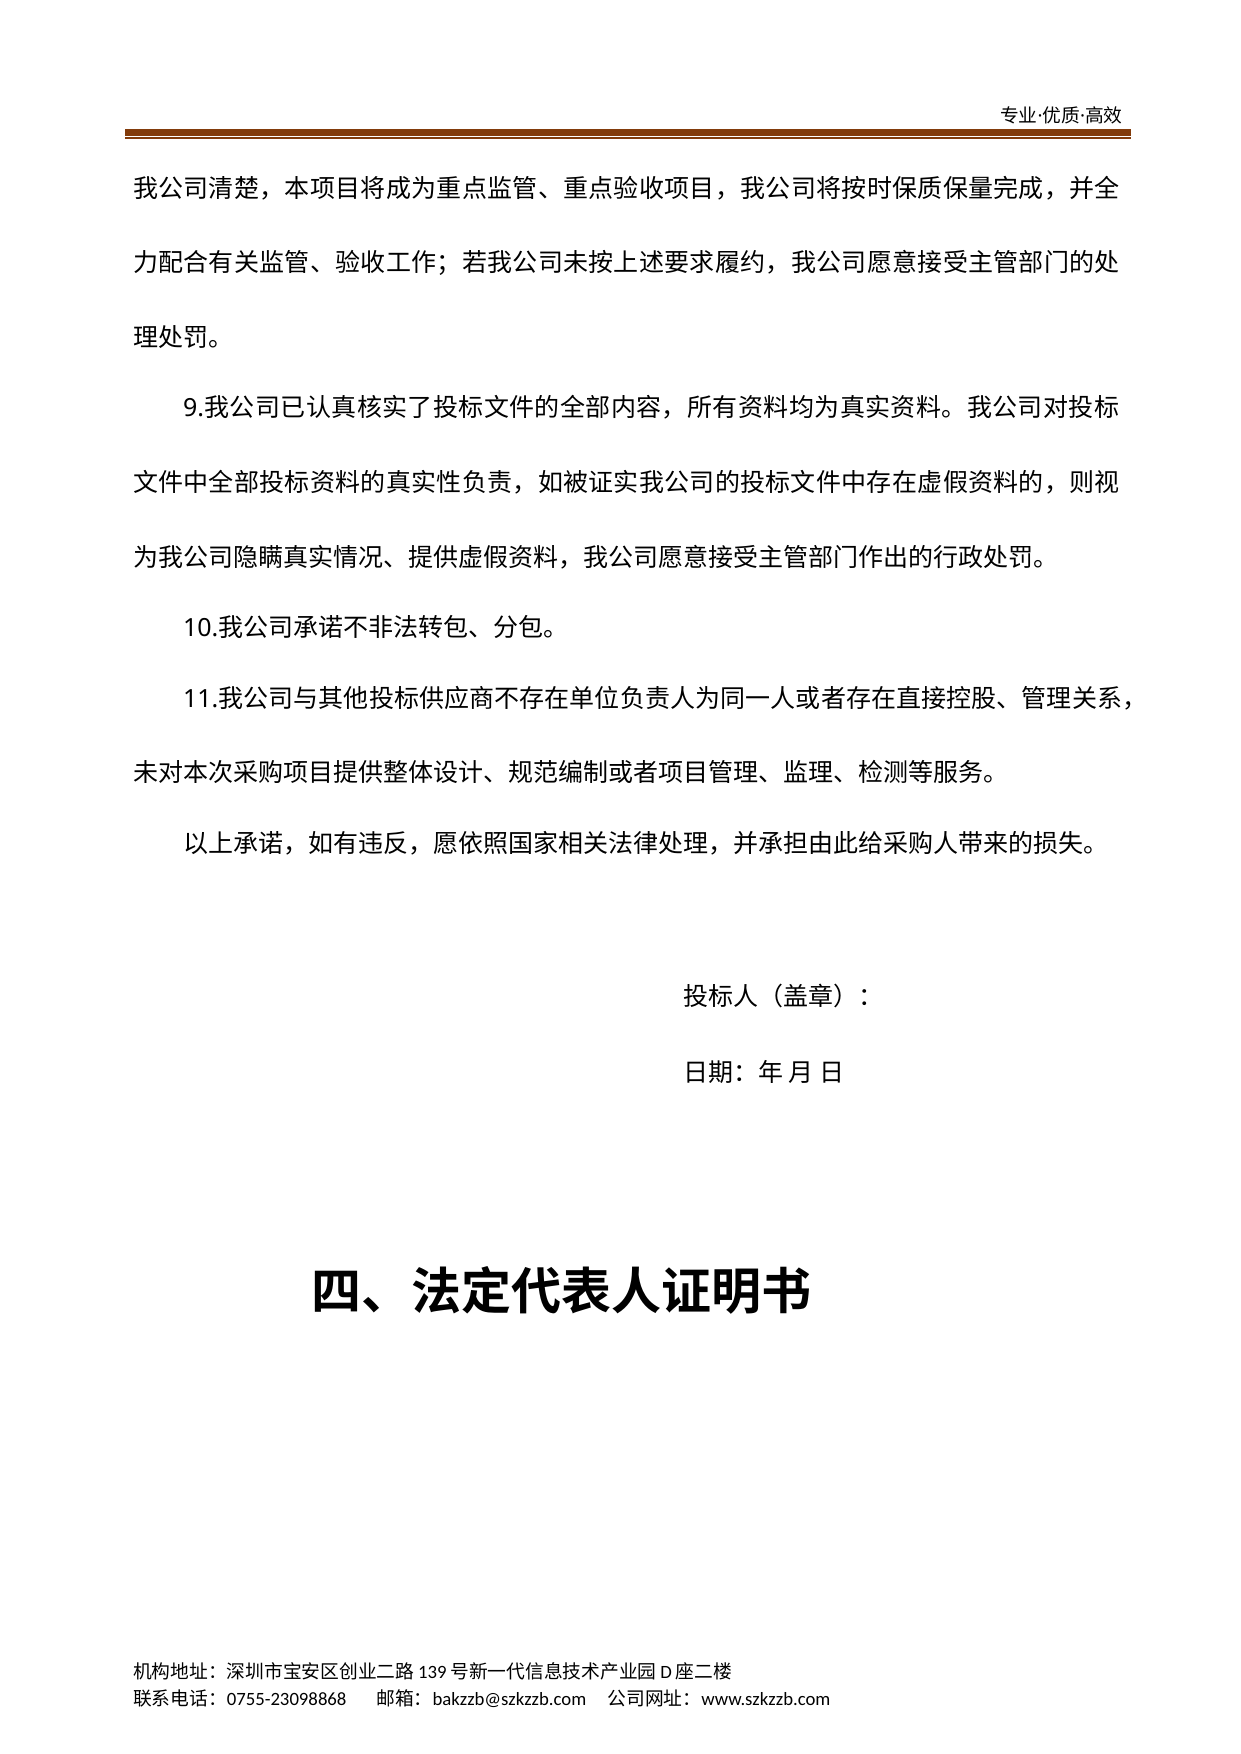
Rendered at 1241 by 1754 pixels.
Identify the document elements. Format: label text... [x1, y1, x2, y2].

text 日期：年 月 日 [133, 1038, 1122, 1103]
text 10.我公司承诺不非法转包、分包。 [133, 593, 1122, 658]
text 以上承诺，如有违反，愿依照国家相关法律处理，并承担由此给采购人带来的损失。 [133, 809, 1122, 874]
text 9.我公司已认真核实了投标文件的全部内容，所有资料均为真实资料。我公司对投标文件中全部投标资料的真实性负责，如被证实我公司的投标文件中存在虚假资料的，则视为我公司隐瞒真实情况、提供虚假资料，我公司愿意接受主管部门作出的行政处罚。 [133, 373, 1122, 588]
list 四、法定代表人证明书 [133, 1239, 989, 1336]
text 11.我公司与其他投标供应商不存在单位负责人为同一人或者存在直接控股、管理关系，未对本次采购项目提供整体设计、规范编制或者项目管理、监理、检测等服务。 [133, 664, 1122, 803]
text 投标人（盖章）： [133, 962, 1122, 1027]
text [133, 154, 1122, 368]
